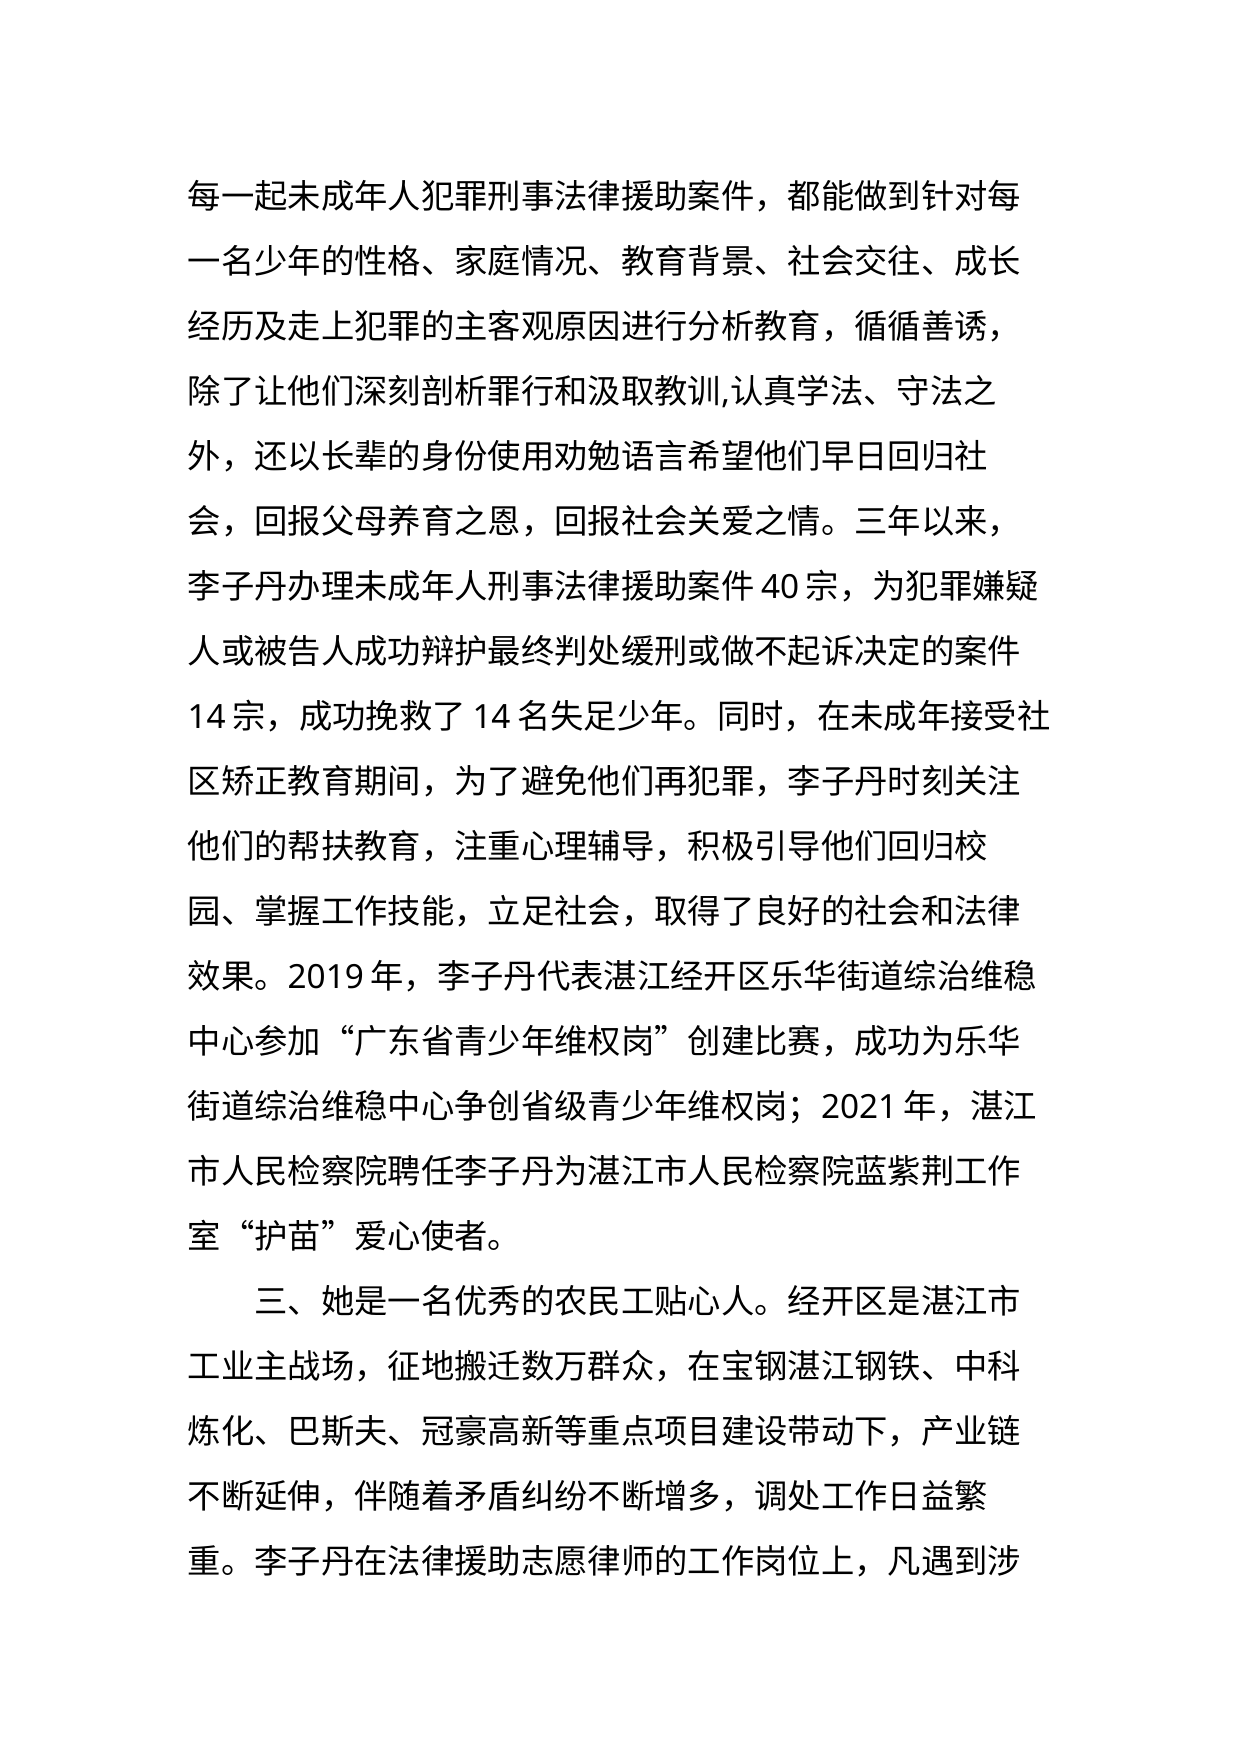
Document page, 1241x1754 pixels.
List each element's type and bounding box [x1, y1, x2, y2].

text [187, 162, 1053, 1267]
text [187, 1267, 1053, 1592]
